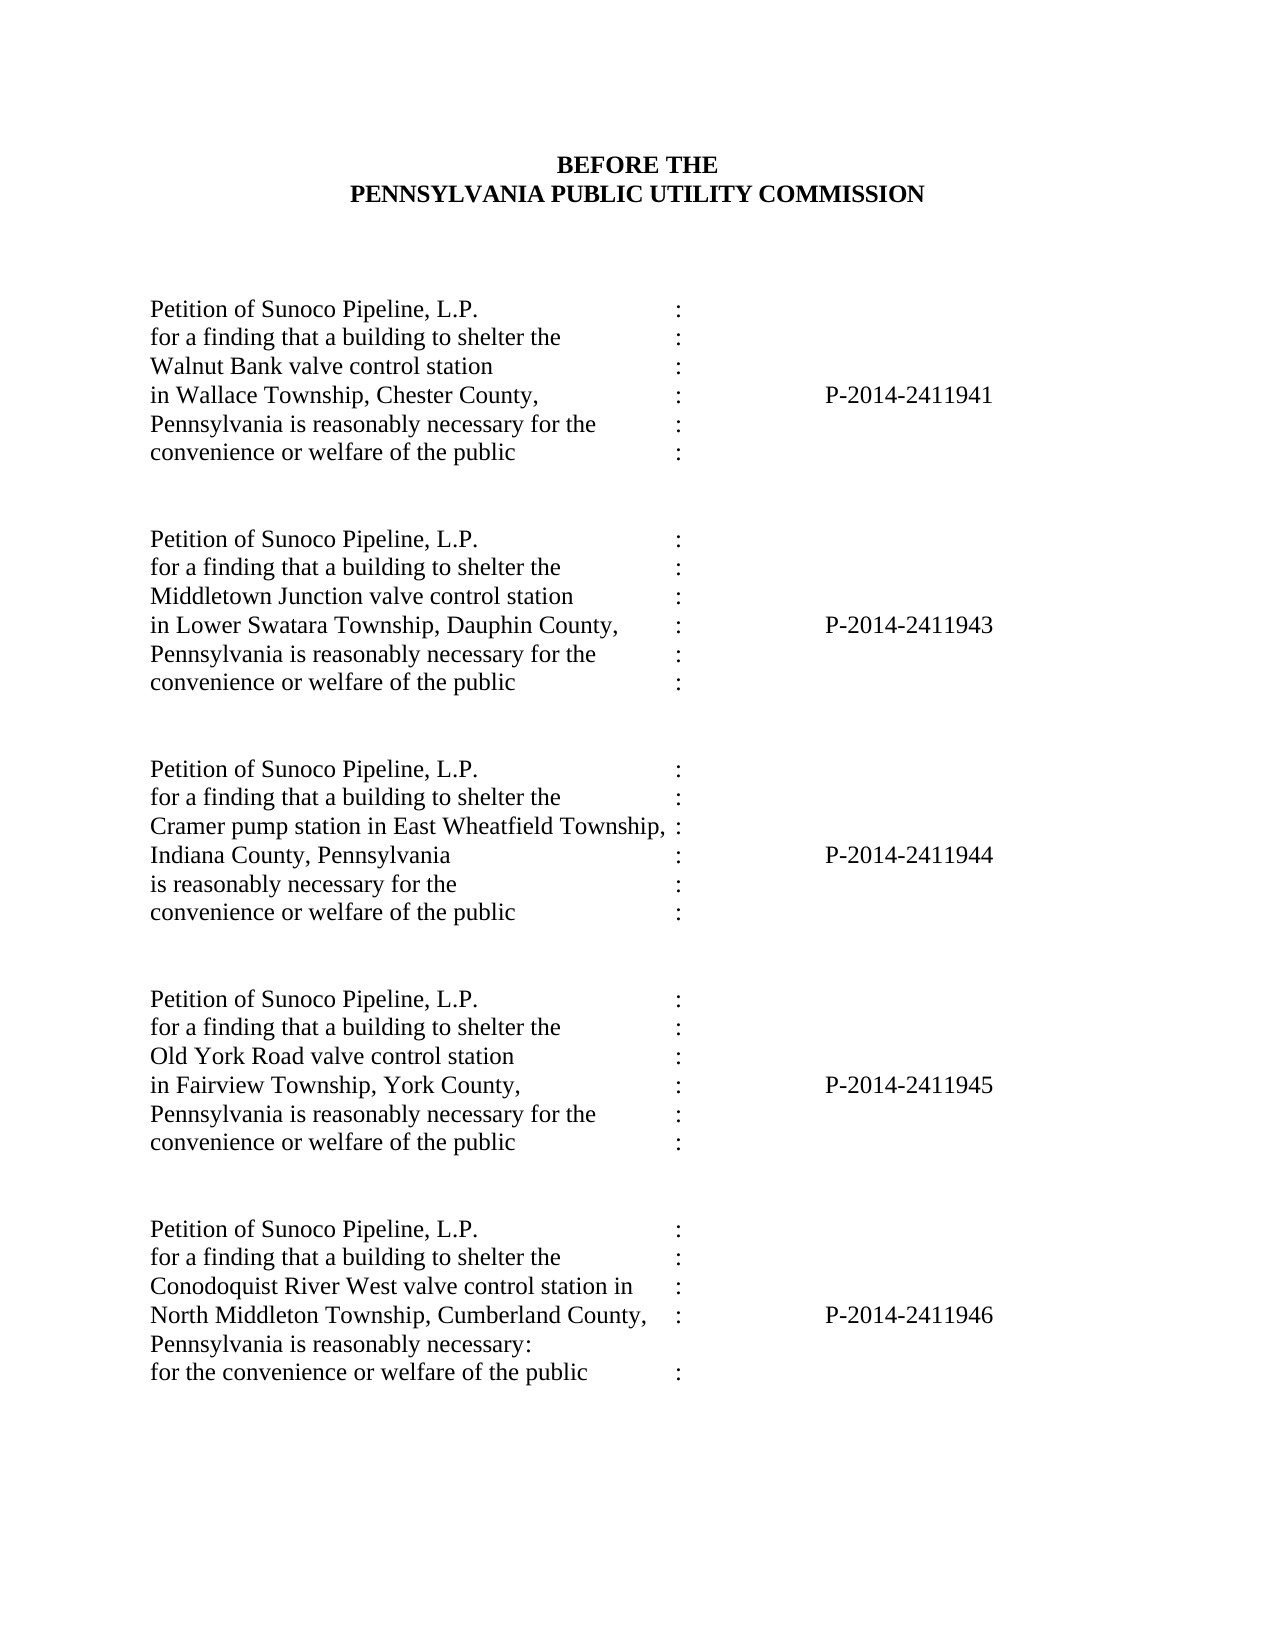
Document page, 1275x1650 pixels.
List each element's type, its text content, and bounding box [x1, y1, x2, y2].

text for a finding that a building to shelter the : [150, 552, 1125, 581]
text Cramer pump station in East Wheatfield Township, : [150, 811, 1125, 840]
text for a finding that a building to shelter the : [150, 1012, 1125, 1041]
text in Fairview Township, York County, : P-2014-2411945 [150, 1070, 1125, 1099]
text is reasonably necessary for the : [150, 869, 1125, 897]
text convenience or welfare of the public : [150, 897, 1125, 926]
text Petition of Sunoco Pipeline, L.P. : [150, 524, 1125, 552]
text Walnut Bank valve control station : [150, 351, 1125, 380]
text PENNSYLVANIA PUBLIC UTILITY COMMISSION [150, 179, 1125, 207]
text in Wallace Township, Chester County, : P-2014-2411941 [150, 380, 1125, 409]
text for a finding that a building to shelter the : [150, 322, 1125, 351]
text BEFORE THE [150, 150, 1125, 179]
text Conodoquist River West valve control station in : [150, 1271, 1125, 1300]
text convenience or welfare of the public : [150, 667, 1125, 696]
text Petition of Sunoco Pipeline, L.P. : [150, 1214, 1125, 1242]
text for the convenience or welfare of the public : [150, 1357, 1125, 1386]
text Pennsylvania is reasonably necessary for the : [150, 1099, 1125, 1127]
text Pennsylvania is reasonably necessary for the : [150, 409, 1125, 437]
text Pennsylvania is reasonably necessary : [150, 1329, 1125, 1357]
text convenience or welfare of the public : [150, 437, 1125, 466]
text in Lower Swatara Township, Dauphin County, : P-2014-2411943 [150, 610, 1125, 639]
text Petition of Sunoco Pipeline, L.P. : [150, 294, 1125, 322]
text Petition of Sunoco Pipeline, L.P. : [150, 754, 1125, 782]
text for a finding that a building to shelter the : [150, 1242, 1125, 1271]
text Petition of Sunoco Pipeline, L.P. : [150, 984, 1125, 1012]
text for a finding that a building to shelter the : [150, 782, 1125, 811]
text convenience or welfare of the public : [150, 1127, 1125, 1156]
text Middletown Junction valve control station : [150, 581, 1125, 610]
text Indiana County, Pennsylvania : P-2014-2411944 [150, 840, 1125, 869]
text Old York Road valve control station : [150, 1041, 1125, 1070]
text North Middleton Township, Cumberland County, : P-2014-2411946 [150, 1300, 1125, 1329]
text Pennsylvania is reasonably necessary for the : [150, 639, 1125, 667]
